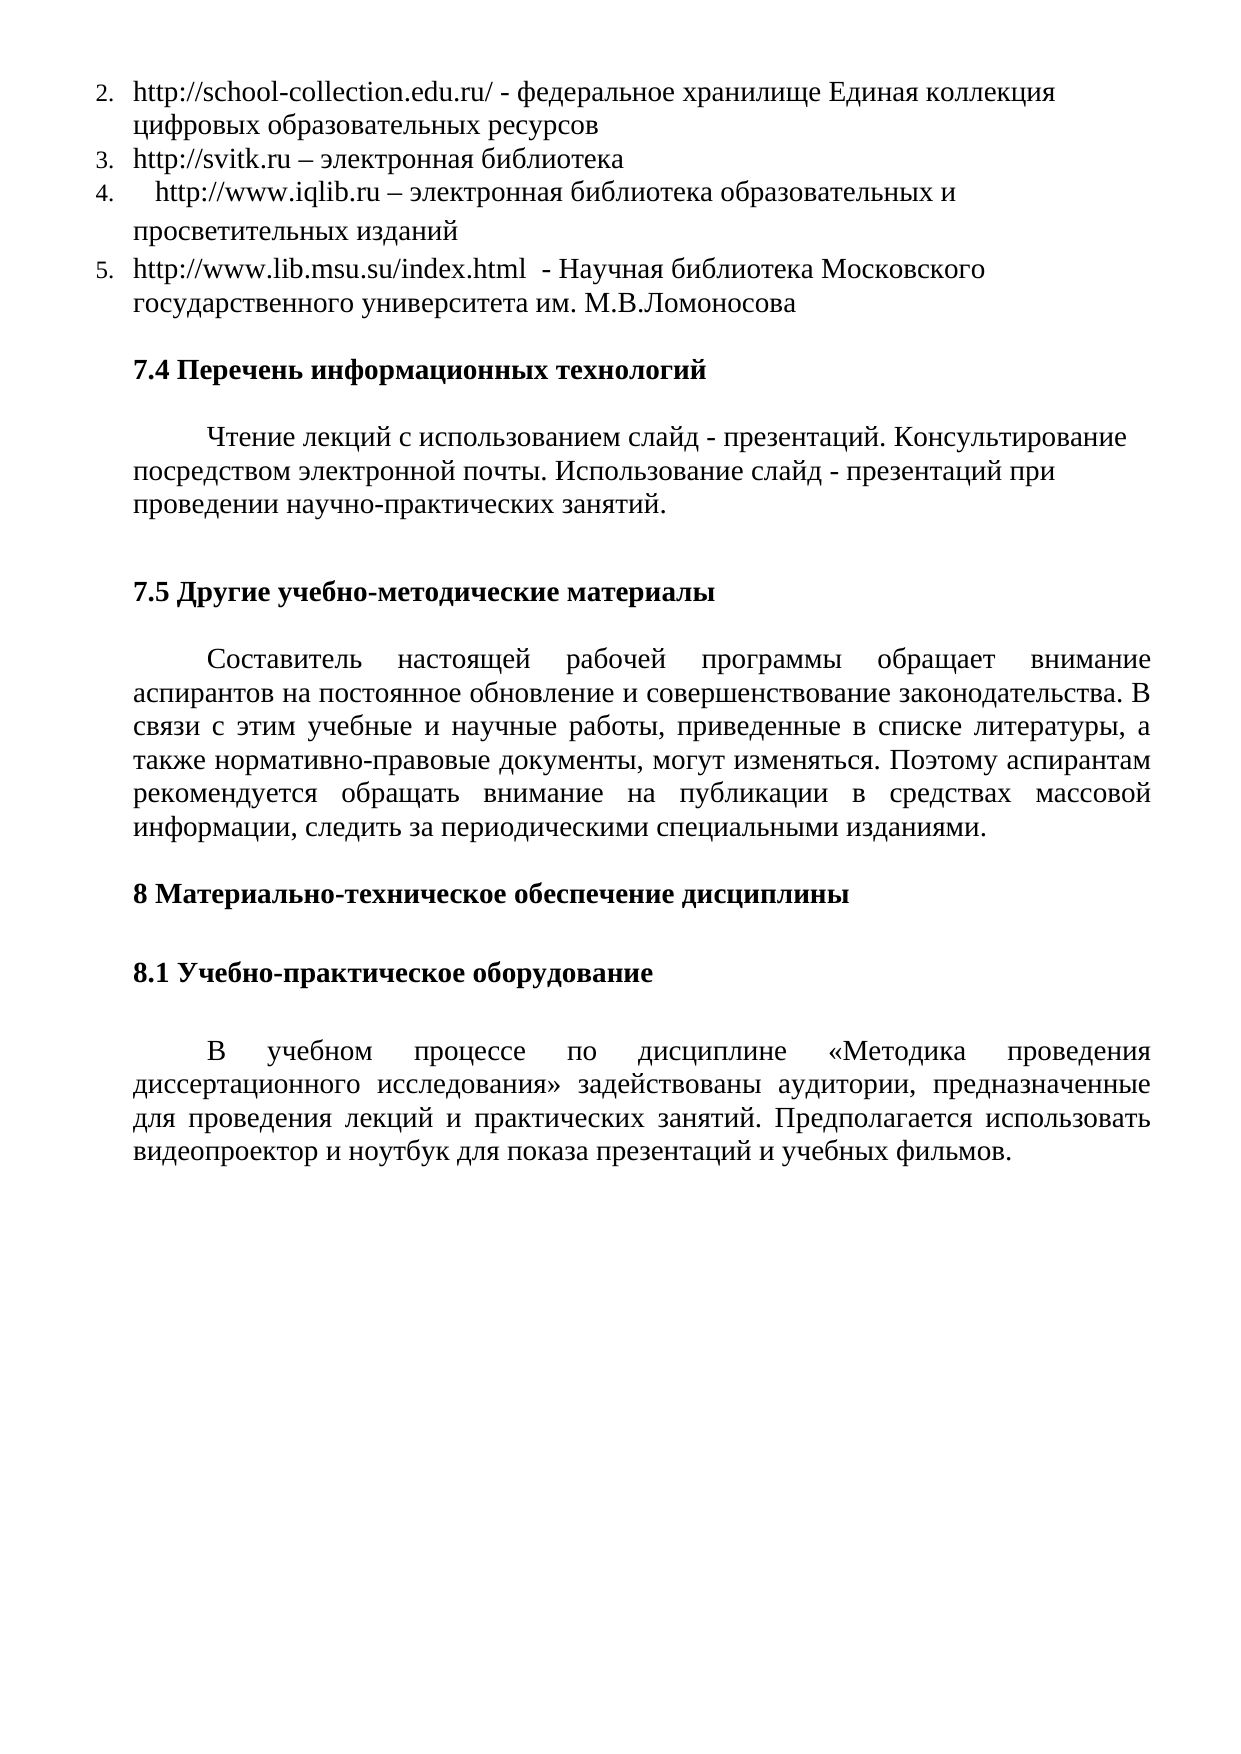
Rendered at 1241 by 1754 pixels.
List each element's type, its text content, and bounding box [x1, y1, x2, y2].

text Чтение лекций с использованием слайд - презентаций. Консультирование посредством электронной почты. Использование слайд - презентаций при проведении научно-практических занятий. [133, 419, 1152, 520]
text Составитель настоящей рабочей программы обращает внимание аспирантов на постоянное обновление и совершенствование законодательства. В связи с этим учебные и научные работы, приведенные в списке литературы, а также нормативно-правовые документы, могут изменяться. Поэтому аспирантам рекомендуется обращать внимание на публикации в средствах массовой информации, следить за периодическими специальными изданиями. [133, 641, 1152, 843]
text 7.4 Перечень информационных технологий [133, 352, 1152, 386]
list http://school-collection.edu.ru/ - федеральное хранилище Единая коллекция цифровых образовательных ресурсов [95, 74, 1152, 141]
text 8 Материально-техническое обеспечение дисциплины [133, 876, 1152, 910]
list http://www.iqlib.ru – электронная библиотека образовательных и просветительных изданий [95, 174, 1152, 247]
text 7.5 Другие учебно-методические материалы [133, 574, 1152, 608]
text 8.1 Учебно-практическое оборудование [133, 956, 1152, 989]
list http://svitk.ru – электронная библиотека [95, 141, 1152, 174]
text В учебном процессе по дисциплине «Методика проведения диссертационного исследования» задействованы аудитории, предназначенные для проведения лекций и практических занятий. Предполагается использовать видеопроектор и ноутбук для показа презентаций и учебных фильмов. [133, 1033, 1152, 1167]
list http://www.lib.msu.su/index.html - Научная библиотека Московского государственного университета им. М.В.Ломоносова [95, 252, 1152, 319]
